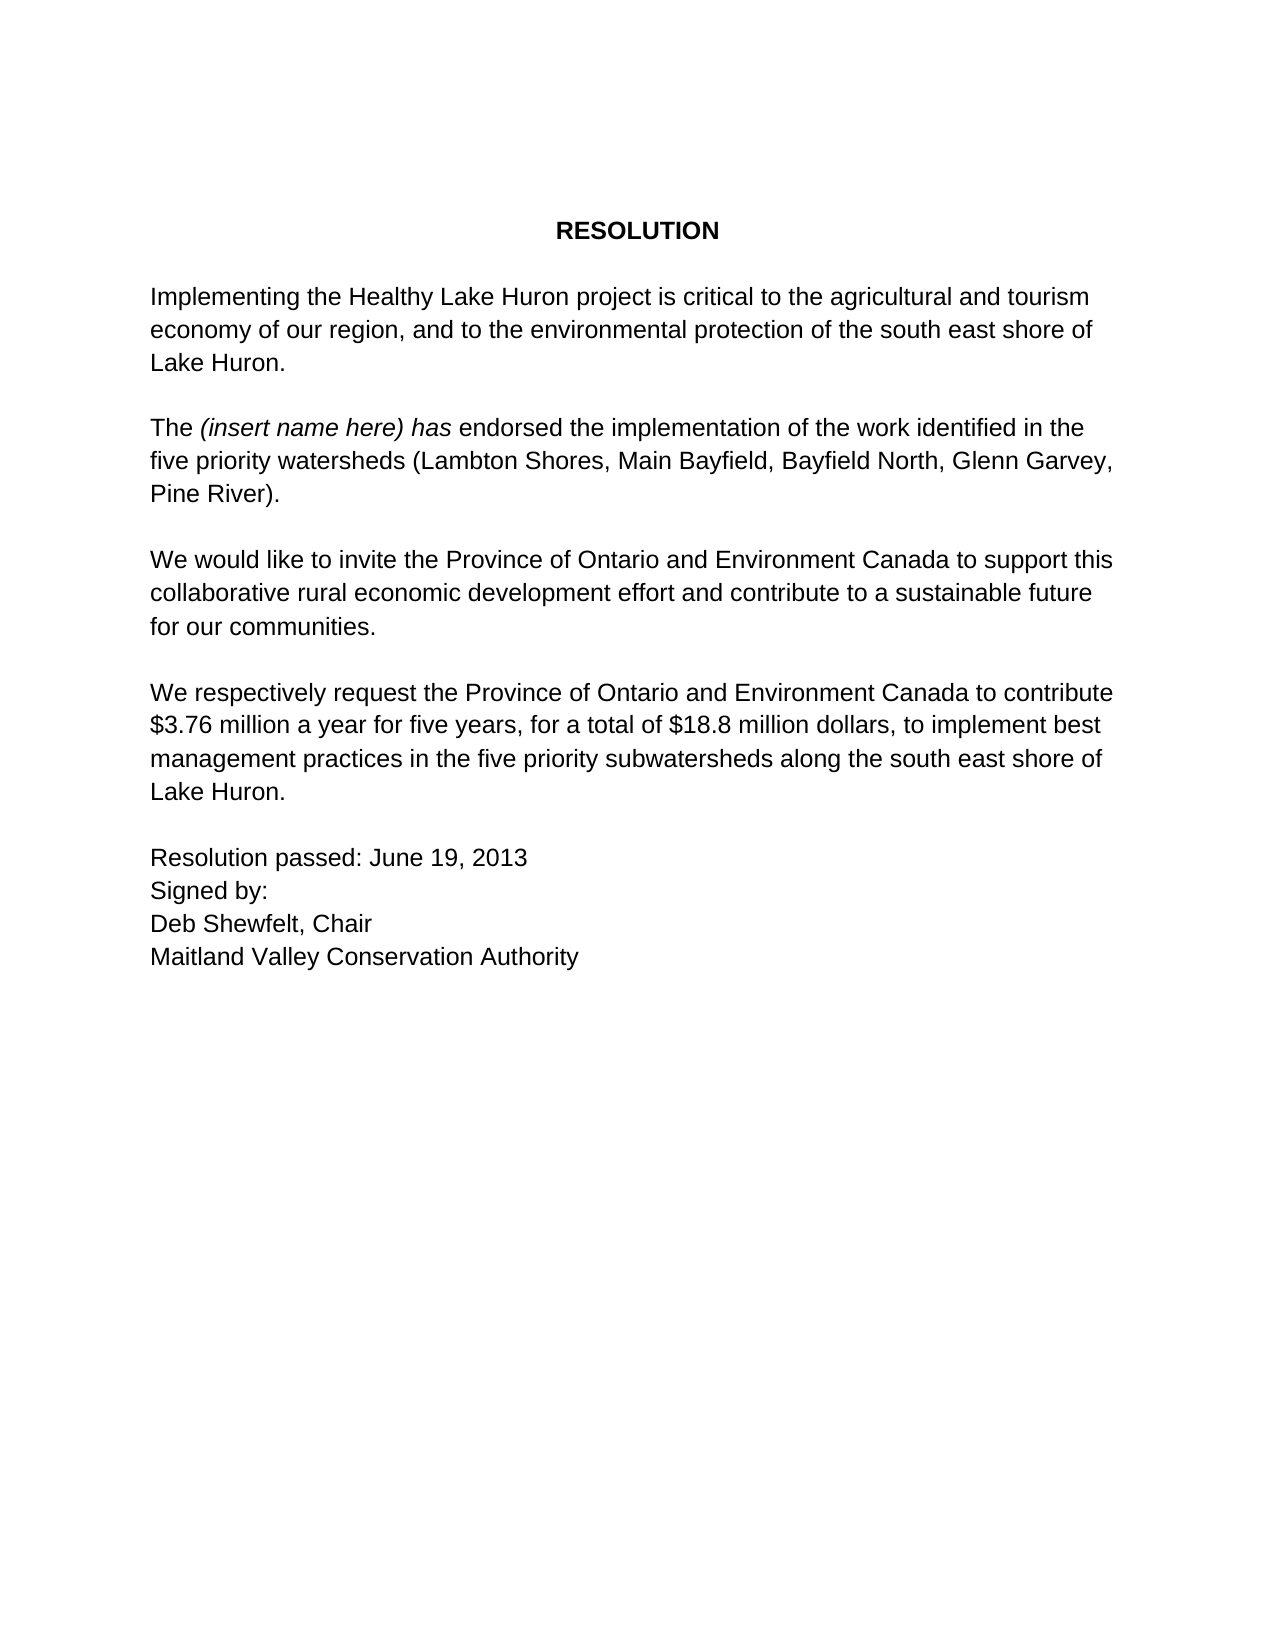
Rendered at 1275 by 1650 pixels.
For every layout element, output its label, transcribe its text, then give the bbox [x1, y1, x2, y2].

text Resolution passed: June 19, 2013 [150, 843, 1125, 871]
text Maitland Valley Conservation Authority [150, 942, 1125, 970]
text Signed by: [150, 876, 1125, 904]
text We would like to invite the Province of Ontario and Environment Canada to support this collaborative rural economic development effort and contribute to a sustainable future for our communities. [150, 545, 1125, 640]
text The (insert name here) has endorsed the implementation of the work identified in the five priority watersheds (Lambton Shores, Main Bayfield, Bayfield North, Glenn Garvey, Pine River). [150, 413, 1125, 508]
text We respectively request the Province of Ontario and Environment Canada to contribute $3.76 million a year for five years, for a total of $18.8 million dollars, to implement best management practices in the five priority subwatersheds along the south east shore of Lake Huron. [150, 677, 1125, 805]
text Implementing the Healthy Lake Huron project is critical to the agricultural and tourism economy of our region, and to the environmental protection of the south east shore of Lake Huron. [150, 282, 1125, 377]
text RESOLUTION [150, 216, 1125, 245]
text Deb Shewfelt, Chair [150, 909, 1125, 937]
